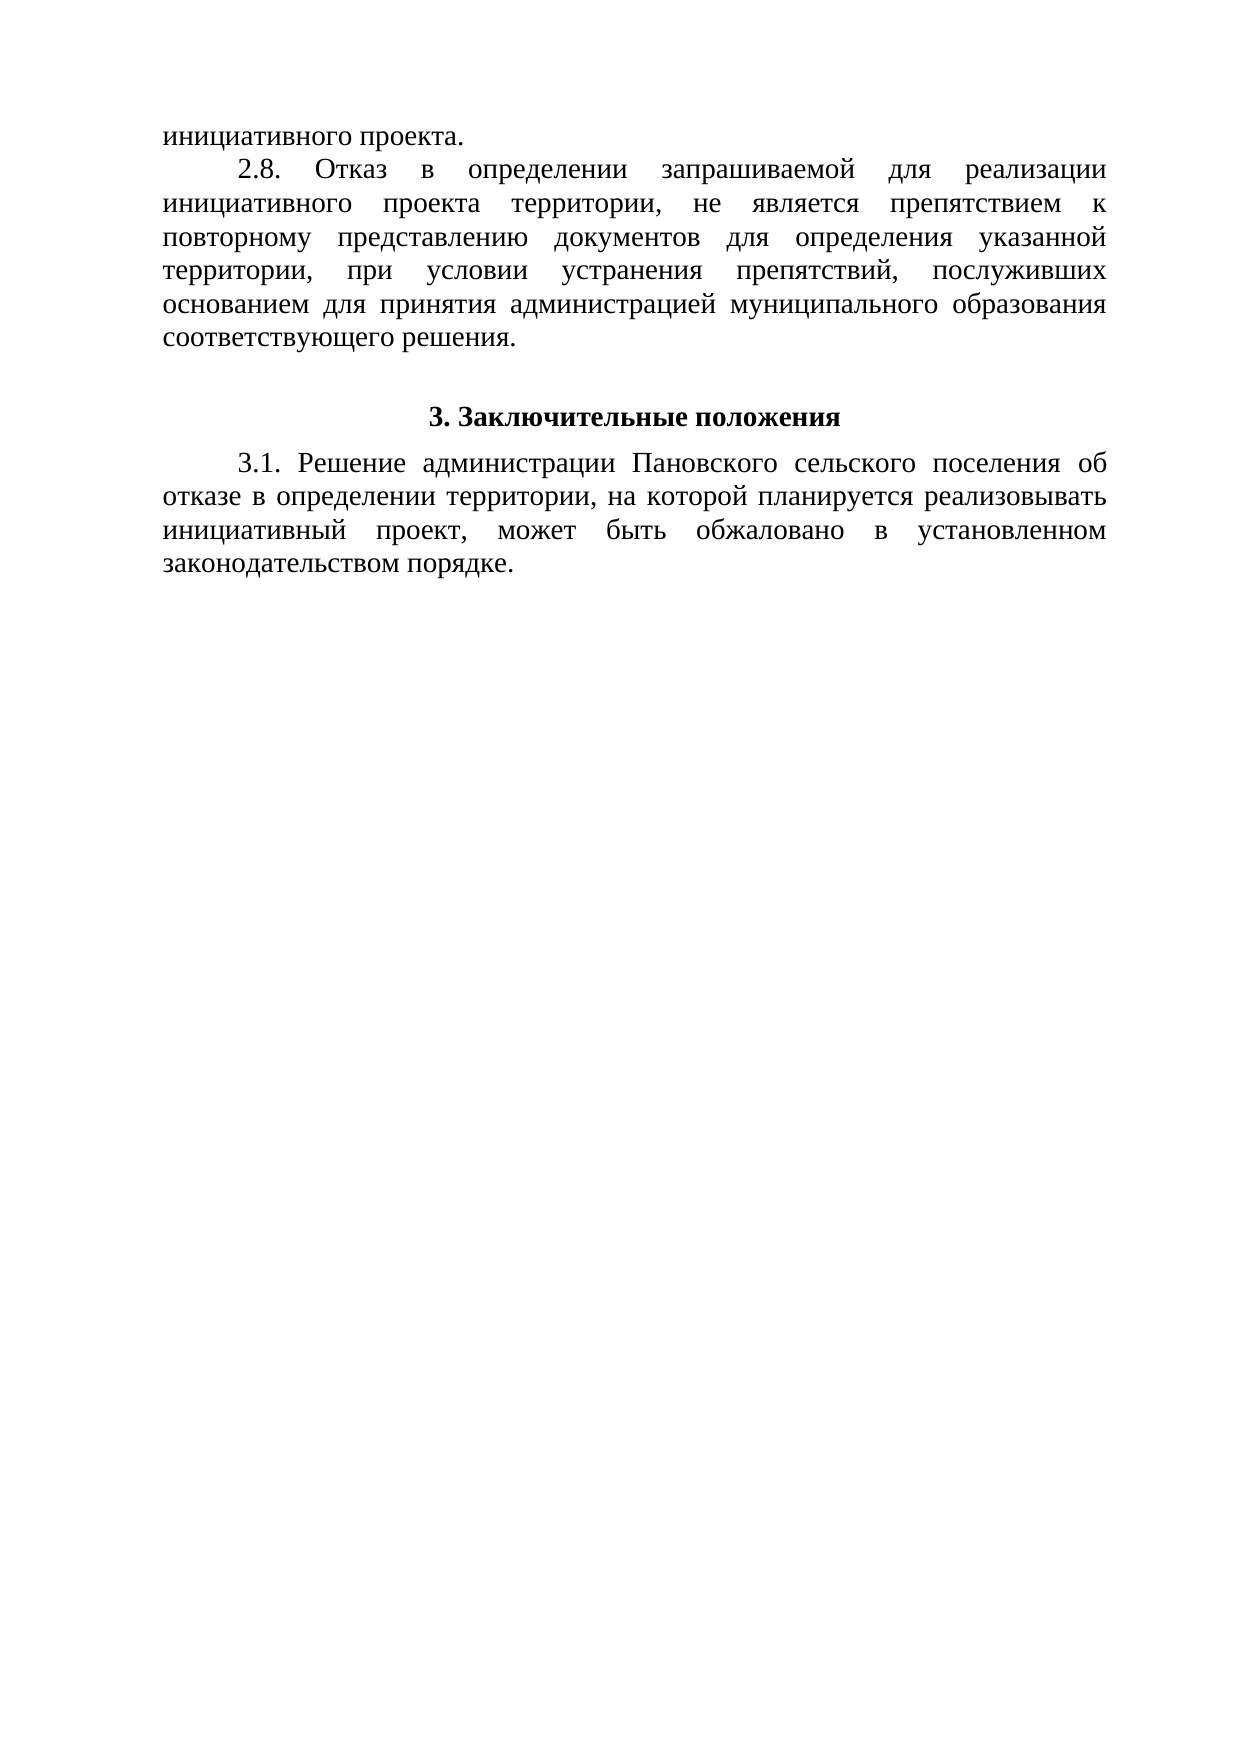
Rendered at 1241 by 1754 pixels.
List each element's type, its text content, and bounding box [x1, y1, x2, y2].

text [162, 118, 1107, 152]
text 3. Заключительные положения [162, 399, 1107, 432]
text 2.8. Отказ в определении запрашиваемой для реализации инициативного проекта территории, не является препятствием к повторному представлению документов для определения указанной территории, при условии устранения препятствий, послуживших основанием для принятия администрацией муниципального образования соответствующего решения. [162, 152, 1107, 353]
text 3.1. Решение администрации Пановского сельского поселения об отказе в определении территории, на которой планируется реализовывать инициативный проект, может быть обжаловано в установленном законодательством порядке. [162, 445, 1107, 579]
